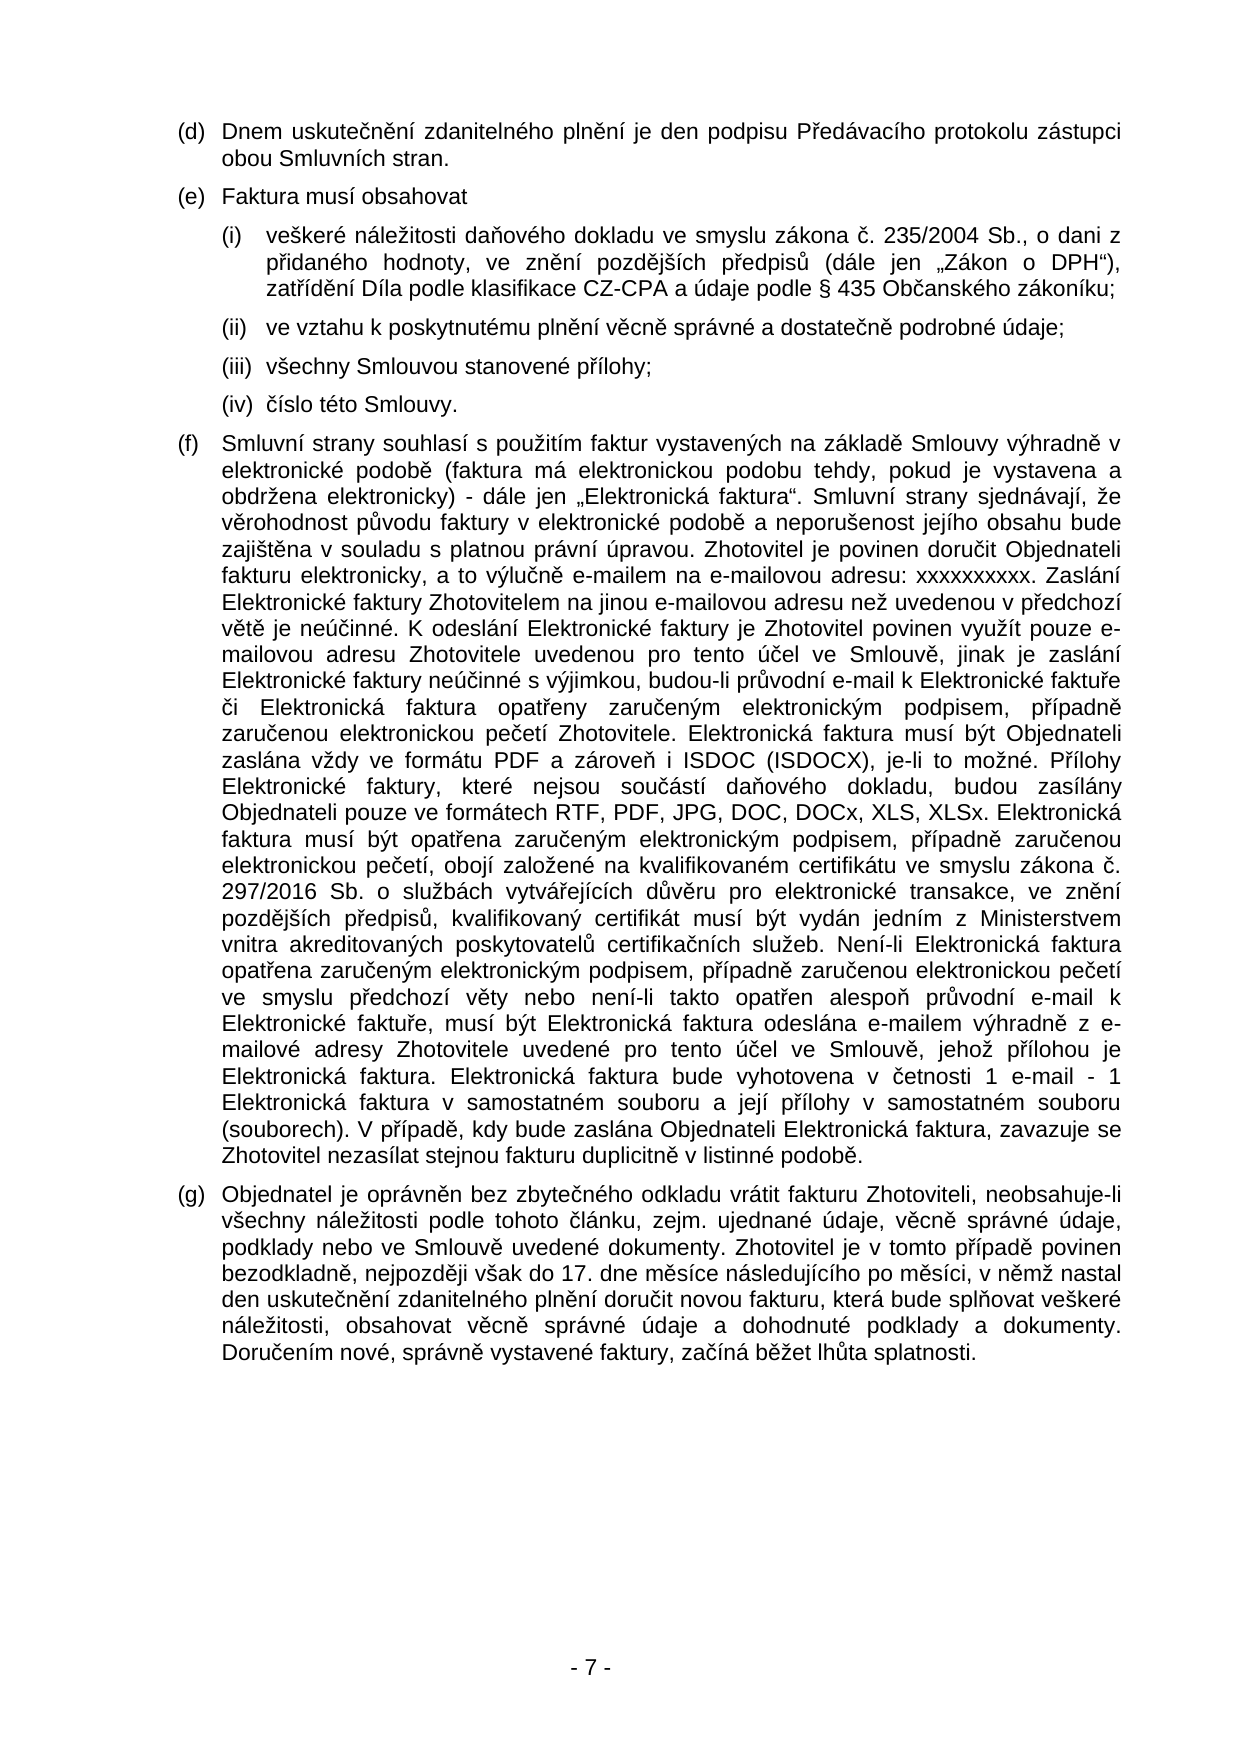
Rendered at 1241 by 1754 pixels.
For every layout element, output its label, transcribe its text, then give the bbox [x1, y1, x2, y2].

text Objednatel je oprávněn bez zbytečného odkladu vrátit fakturu Zhotoviteli, neobsahuje-li všechny náležitosti podle tohoto článku, zejm. ujednané údaje, věcně správné údaje, podklady nebo ve Smlouvě uvedené dokumenty. Zhotovitel je v tomto případě povinen bezodkladně, nejpozději však do 17. dne měsíce následujícího po měsíci, v němž nastal den uskutečnění zdanitelného plnění doručit novou fakturu, která bude splňovat veškeré náležitosti, obsahovat věcně správné údaje a dohodnuté podklady a dokumenty. Doručením nové, správně vystavené faktury, začíná běžet lhůta splatnosti. [177, 1181, 1122, 1365]
text všechny Smlouvou stanovené přílohy; [221, 353, 1122, 379]
text ve vztahu k poskytnutému plnění věcně správné a dostatečně podrobné údaje; [221, 314, 1122, 340]
text Faktura musí obsahovat [177, 183, 1122, 210]
text Dnem uskutečnění zdanitelného plnění je den podpisu Předávacího protokolu zástupci obou Smluvních stran. [177, 118, 1122, 171]
text Smluvní strany souhlasí s použitím faktur vystavených na základě Smlouvy výhradně v elektronické podobě (faktura má elektronickou podobu tehdy, pokud je vystavena a obdržena elektronicky) - dále jen „Elektronická faktura“. Smluvní strany sjednávají, že věrohodnost původu faktury v elektronické podobě a neporušenost jejího obsahu bude zajištěna v souladu s platnou právní úpravou. Zhotovitel je povinen doručit Objednateli fakturu elektronicky, a to výlučně e-mailem na e-mailovou adresu: xxxxxxxxxx. Zaslání Elektronické faktury Zhotovitelem na jinou e-mailovou adresu než uvedenou v předchozí větě je neúčinné. K odeslání Elektronické faktury je Zhotovitel povinen využít pouze e-mailovou adresu Zhotovitele uvedenou pro tento účel ve Smlouvě, jinak je zaslání Elektronické faktury neúčinné s výjimkou, budou-li průvodní e-mail k Elektronické faktuře či Elektronická faktura opatřeny zaručeným elektronickým podpisem, případně zaručenou elektronickou pečetí Zhotovitele. Elektronická faktura musí být Objednateli zaslána vždy ve formátu PDF a zároveň i ISDOC (ISDOCX), je-li to možné. Přílohy Elektronické faktury, které nejsou součástí daňového dokladu, budou zasílány Objednateli pouze ve formátech RTF, PDF, JPG, DOC, DOCx, XLS, XLSx. Elektronická faktura musí být opatřena zaručeným elektronickým podpisem, případně zaručenou elektronickou pečetí, obojí založené na kvalifikovaném certifikátu ve smyslu zákona č. 297/2016 Sb. o službách vytvářejících důvěru pro elektronické transakce, ve znění pozdějších předpisů, kvalifikovaný certifikát musí být vydán jedním z Ministerstvem vnitra akreditovaných poskytovatelů certifikačních služeb. Není-li Elektronická faktura opatřena zaručeným elektronickým podpisem, případně zaručenou elektronickou pečetí ve smyslu předchozí věty nebo není-li takto opatřen alespoň průvodní e-mail k Elektronické faktuře, musí být Elektronická faktura odeslána e-mailem výhradně z e-mailové adresy Zhotovitele uvedené pro tento účel ve Smlouvě, jehož přílohou je Elektronická faktura. Elektronická faktura bude vyhotovena v četnosti 1 e-mail - 1 Elektronická faktura v samostatném souboru a její přílohy v samostatném souboru (souborech). V případě, kdy bude zaslána Objednateli Elektronická faktura, zavazuje se Zhotovitel nezasílat stejnou fakturu duplicitně v listinné podobě. [177, 430, 1122, 1168]
text číslo této Smlouvy. [221, 391, 1122, 418]
text veškeré náležitosti daňového dokladu ve smyslu zákona č. 235/2004 Sb., o dani z přidaného hodnoty, ve znění pozdějších předpisů (dále jen „Zákon o DPH“), zatřídění Díla podle klasifikace CZ-CPA a údaje podle § 435 Občanského zákoníku; [221, 222, 1122, 301]
